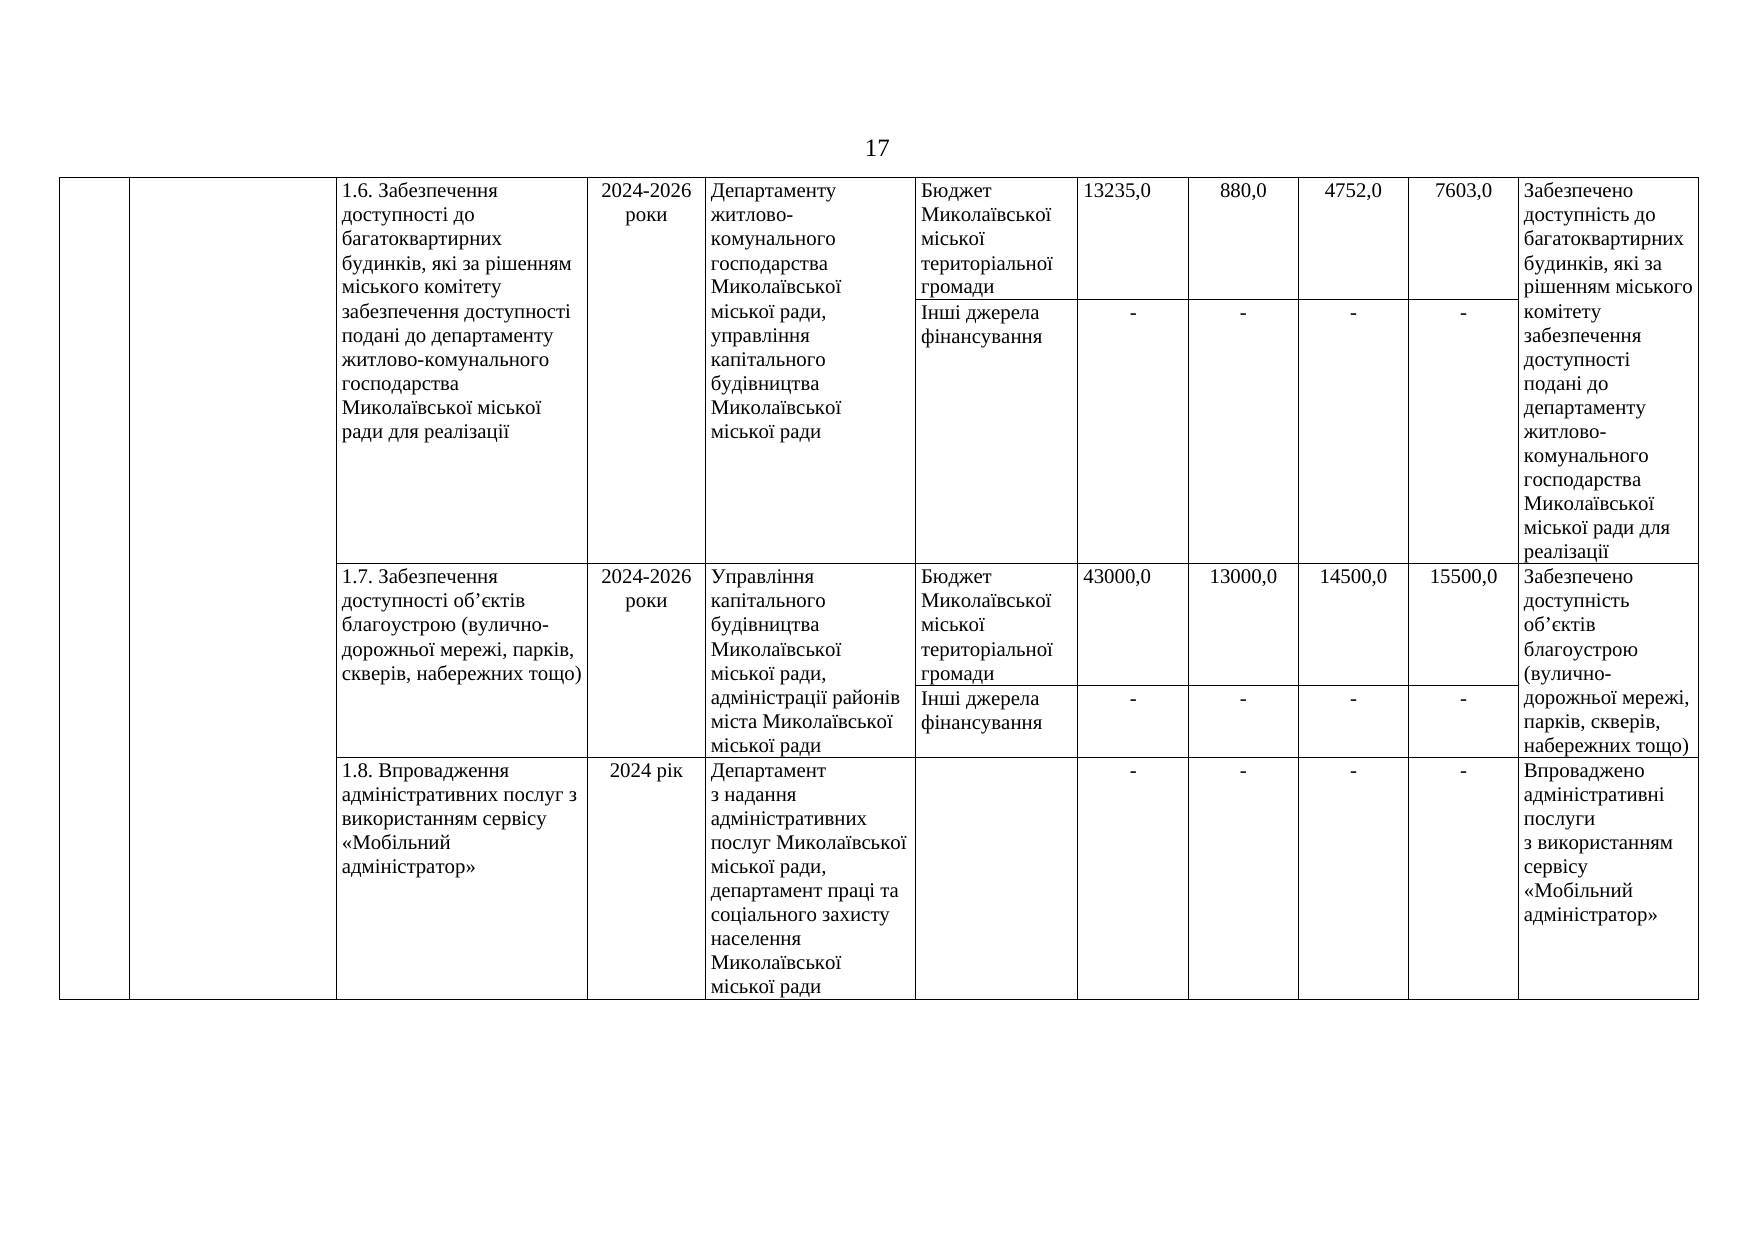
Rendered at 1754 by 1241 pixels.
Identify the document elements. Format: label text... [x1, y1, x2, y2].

table_cell - [1299, 300, 1408, 563]
table_cell Забезпечено доступність об’єктів благоустрою (вулично-дорожньої мережі, парків, скверів, набережних тощо) [1519, 564, 1698, 757]
table_cell 2024 рік [588, 758, 705, 998]
table_cell - [1189, 686, 1298, 757]
table_cell Впроваджено адміністративні послуги з використанням сервісу «Мобільний адміністратор» [1519, 758, 1698, 998]
table_cell Інші джерела фінансування [916, 300, 1077, 563]
table_cell 2024-2026 роки [588, 564, 705, 757]
table_cell - [1299, 686, 1408, 757]
table_cell - [1189, 758, 1298, 998]
table_cell 13235,0 [1078, 178, 1188, 298]
table_cell 4752,0 [1299, 178, 1408, 298]
table_cell 880,0 [1189, 178, 1298, 298]
table_cell 14500,0 [1299, 564, 1408, 684]
table_cell 43000,0 [1078, 564, 1188, 684]
table_cell Управління капітального будівництва Миколаївської міської ради, адміністрації районів міста Миколаївської міської ради [706, 564, 915, 757]
table_cell - [1078, 686, 1188, 757]
table_cell Інші джерела фінансування [916, 686, 1077, 757]
table_cell 1.8. Впровадження адміністративних послуг з використанням сервісу «Мобільний адміністратор» [337, 758, 587, 998]
table_cell - [1299, 758, 1408, 998]
table_cell - [1409, 758, 1518, 998]
table_cell 1.6. Забезпечення доступності до багатоквартирних будинків, які за рішенням міського комітету забезпечення доступності подані до департаменту житлово-комунального господарства Миколаївської міської ради для реалізації [337, 178, 587, 563]
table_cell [916, 178, 1077, 298]
table_cell - [1189, 300, 1298, 563]
table_cell Забезпечено доступність до багатоквартирних будинків, які за рішенням міського комітету забезпечення доступності подані до департаменту житлово-комунального господарства Миколаївської міської ради для реалізації [1519, 178, 1698, 563]
table_cell - [1409, 300, 1518, 563]
table_cell 7603,0 [1409, 178, 1518, 298]
table_cell 15500,0 [1409, 564, 1518, 684]
table_cell - [1078, 758, 1188, 998]
table_cell 2024-2026 роки [588, 178, 705, 563]
table_cell 1.7. Забезпечення доступності об’єктів благоустрою (вулично-дорожньої мережі, парків, скверів, набережних тощо) [337, 564, 587, 757]
table_cell - [1409, 686, 1518, 757]
table_cell [916, 758, 1077, 998]
table_cell - [1078, 300, 1188, 563]
table_cell Департамент з надання адміністративних послуг Миколаївської міської ради, департамент праці та соціального захисту населення Миколаївської міської ради [706, 758, 915, 998]
table_cell Департаменту житлово-комунального господарства Миколаївської міської ради, управління капітального будівництва Миколаївської міської ради [706, 178, 915, 563]
table_cell 13000,0 [1189, 564, 1298, 684]
table_cell Бюджет Миколаївської міської територіальної громади [916, 564, 1077, 684]
